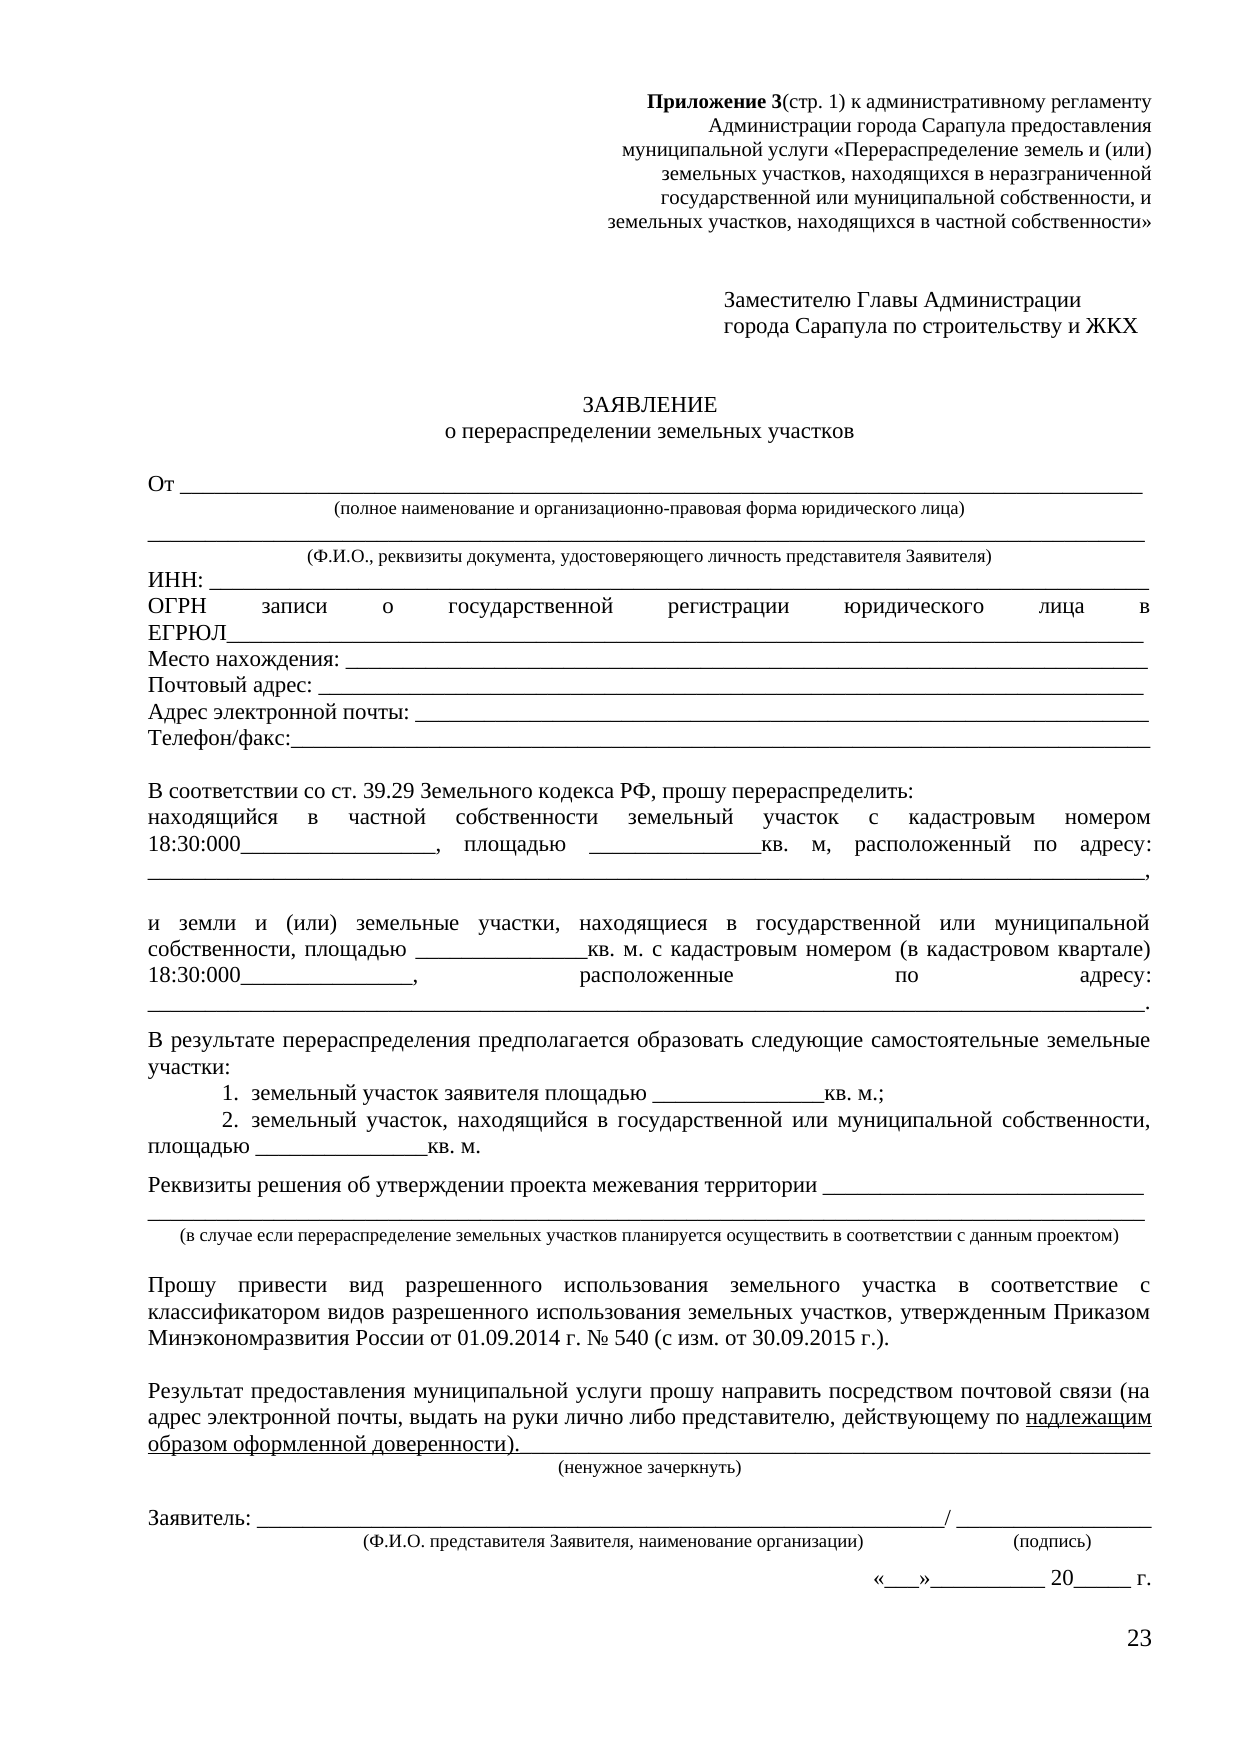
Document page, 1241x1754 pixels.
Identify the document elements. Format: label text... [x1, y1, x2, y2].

text «___»__________ 20_____ г. [148, 1564, 1152, 1591]
text о перераспределении земельных участков [148, 417, 1152, 444]
text _______________________________________________________________________________________ [148, 518, 1152, 544]
text От ____________________________________________________________________________________ [148, 470, 1152, 497]
list земельный участок заявителя площадью _______________кв. м.; [148, 1079, 1152, 1106]
text и земли и (или) земельные участки, находящиеся в государственной или муниципальной собственности, площадью _______________кв. м. с кадастровым номером (в кадастровом квартале) 18:30:000_______________, расположенные по адресу: _______________________________________________________________________________________. [148, 909, 1152, 1014]
text (полное наименование и организационно-правовая форма юридического лица) [148, 497, 1152, 518]
text Приложение 3(стр. 1) к административному регламенту Администрации города Сарапула предоставления муниципальной услуги «Перераспределение земель и (или) земельных участков, находящихся в неразграниченной государственной или муниципальной собственности, и земельных участков, находящихся в частной собственности» [605, 89, 1152, 233]
text Заместителю Главы Администрации [605, 286, 1152, 312]
text Результат предоставления муниципальной услуги прошу направить посредством почтовой связи (на адрес электронной почты, выдать на руки лично либо представителю, действующему по надлежащим образом оформленной доверенности)._______________________________________________________ [148, 1377, 1152, 1456]
text ИНН: __________________________________________________________________________________ [148, 566, 1152, 592]
text Место нахождения: ______________________________________________________________________ [148, 645, 1152, 671]
text ЗАЯВЛЕНИЕ [148, 391, 1152, 417]
text В результате перераспределения предполагается образовать следующие самостоятельные земельные участки: [148, 1027, 1152, 1079]
text находящийся в частной собственности земельный участок с кадастровым номером 18:30:000_________________, площадью _______________кв. м, расположенный по адресу: _______________________________________________________________________________________, [148, 803, 1152, 882]
text Телефон/факс:___________________________________________________________________________ [148, 724, 1152, 751]
text В соответствии со ст. 39.29 Земельного кодекса РФ, прошу перераспределить: [148, 777, 1152, 803]
text ОГРН записи о государственной регистрации юридического лица в ЕГРЮЛ________________________________________________________________________________ [148, 592, 1152, 645]
text (ненужное зачеркнуть) [148, 1456, 1152, 1477]
text _______________________________________________________________________________________ [148, 1197, 1152, 1223]
list земельный участок, находящийся в государственной или муниципальной собственности, площадью _______________кв. м. [148, 1106, 1152, 1158]
text Почтовый адрес: ________________________________________________________________________ [148, 671, 1152, 698]
text Реквизиты решения об утверждении проекта межевания территории ____________________________ [148, 1171, 1152, 1197]
text (в случае если перераспределение земельных участков планируется осуществить в соответствии с данным проектом) [148, 1223, 1152, 1245]
text Прошу привести вид разрешенного использования земельного участка в соответствие с классификатором видов разрешенного использования земельных участков, утвержденным Приказом Минэкономразвития России от 01.09.2014 г. № 540 (с изм. от 30.09.2015 г.). [148, 1271, 1152, 1351]
text Заявитель: ____________________________________________________________/ _________________ [148, 1504, 1152, 1530]
text Адрес электронной почты: ________________________________________________________________ [148, 698, 1152, 724]
text города Сарапула по строительству и ЖКХ [605, 312, 1152, 338]
text (Ф.И.О., реквизиты документа, удостоверяющего личность представителя Заявителя) [148, 544, 1152, 566]
text (Ф.И.О. представителя Заявителя, наименование организации) (подпись) [148, 1530, 1152, 1552]
